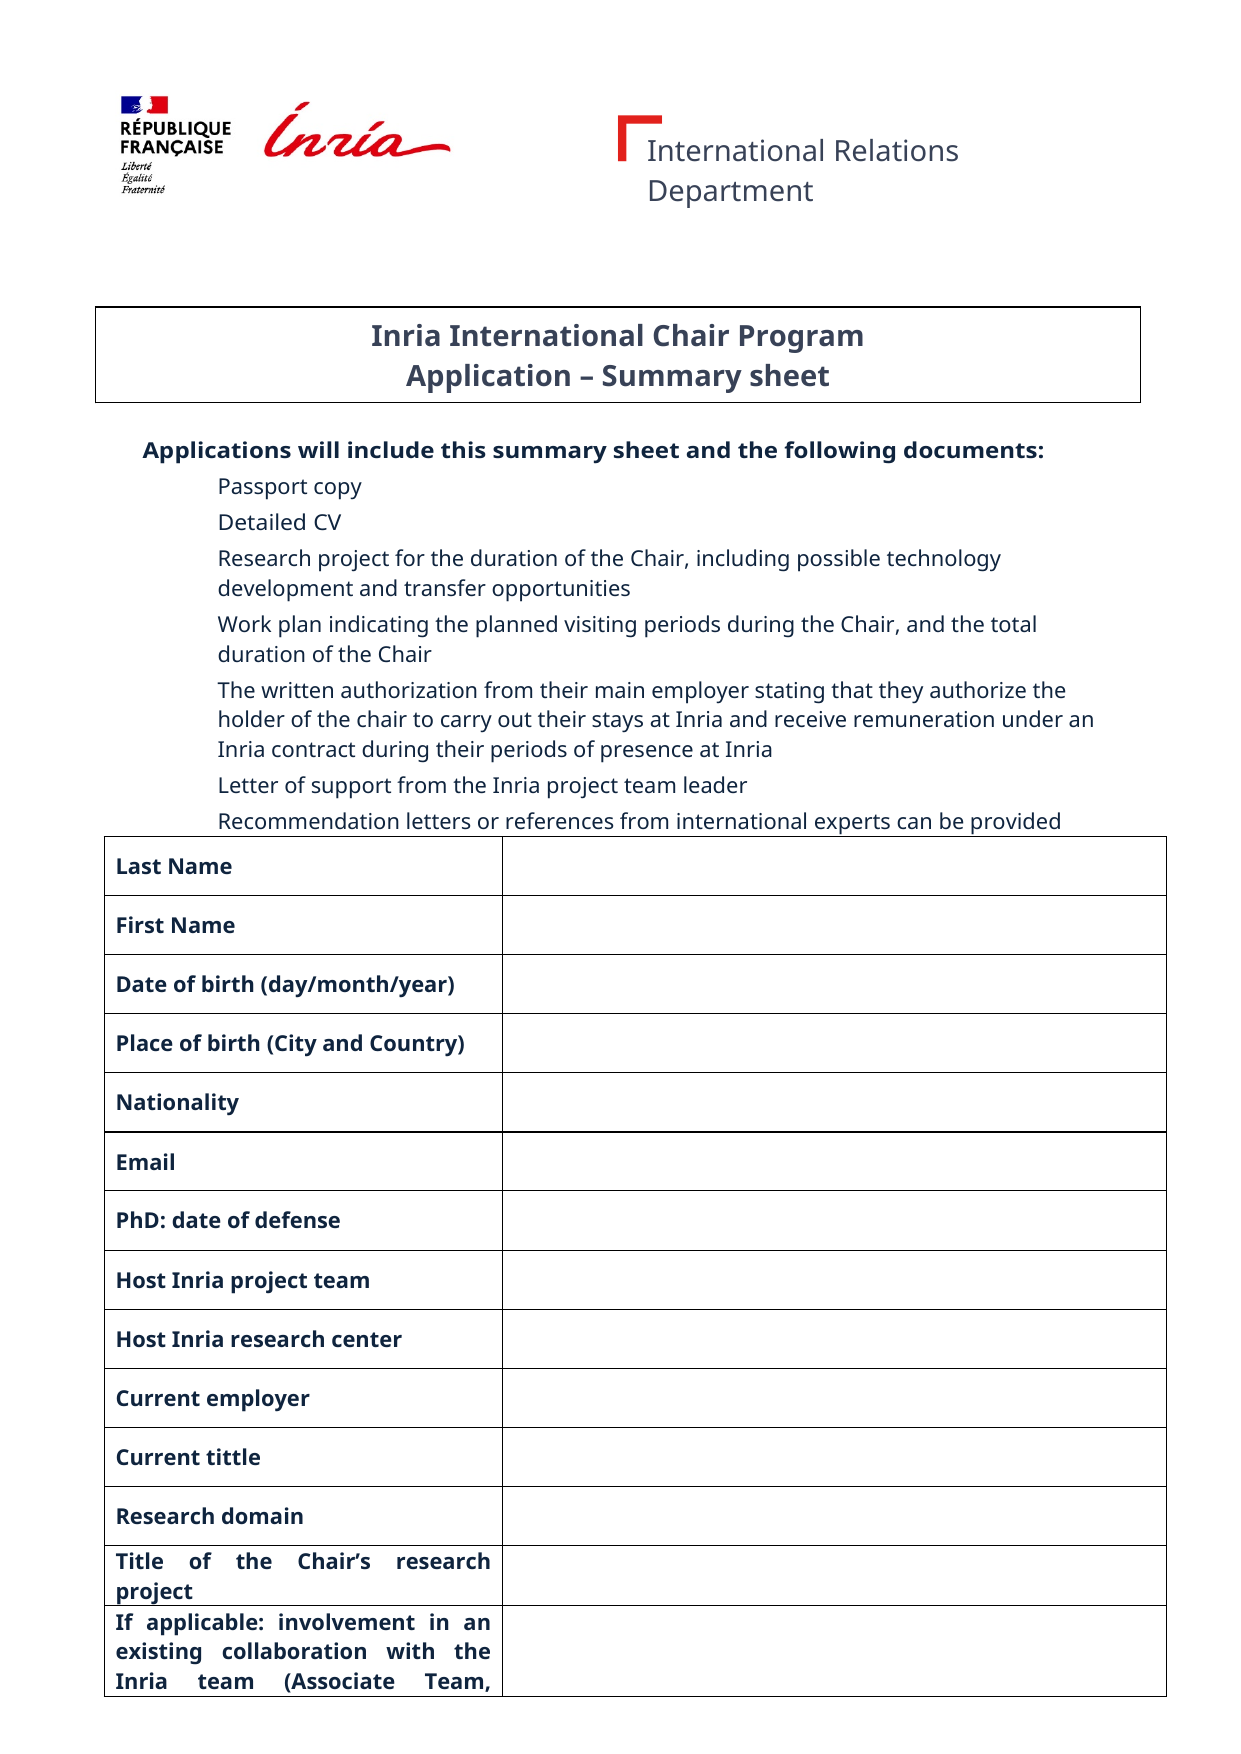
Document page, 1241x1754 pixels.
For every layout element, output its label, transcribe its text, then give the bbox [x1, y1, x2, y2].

table_cell [503, 896, 1166, 954]
table_cell [503, 1369, 1166, 1427]
table_cell Host Inria research center [105, 1310, 502, 1368]
list Letter of support from the Inria project team leader [180, 770, 1132, 800]
table_cell First Name [105, 896, 502, 954]
table_cell Email [105, 1133, 502, 1190]
table_cell [503, 1310, 1166, 1368]
table_cell [503, 1546, 1166, 1605]
picture [617, 113, 664, 162]
list Passport copy [180, 471, 1132, 501]
table_cell Title of the Chair’s research project [105, 1546, 502, 1605]
list The written authorization from their main employer stating that they authorize the holder of the chair to carry out their stays at Inria and receive remuneration under an Inria contract during their periods of presence at Inria [180, 674, 1132, 764]
text Inria International Chair Program [104, 315, 1132, 355]
list Work plan indicating the planned visiting periods during the Chair, and the total duration of the Chair [180, 609, 1132, 668]
table_cell Place of birth (City and Country) [105, 1014, 502, 1072]
table_cell Research domain [105, 1487, 502, 1545]
list Research project for the duration of the Chair, including possible technology development and transfer opportunities [180, 543, 1132, 602]
table_cell [503, 1487, 1166, 1545]
table_header Last Name [105, 837, 502, 895]
table_cell Host Inria project team [105, 1251, 502, 1308]
picture [104, 79, 467, 210]
table_cell [503, 1251, 1166, 1308]
text Applications will include this summary sheet and the following documents: [142, 435, 1132, 464]
table_cell Current tittle [105, 1428, 502, 1486]
table_cell [503, 1191, 1166, 1249]
table_cell [503, 955, 1166, 1013]
table_cell [503, 1014, 1166, 1072]
table_cell [503, 1428, 1166, 1486]
text International Relations Department [647, 130, 1132, 209]
table_cell [503, 1073, 1166, 1131]
list Detailed CV [180, 507, 1132, 537]
table_cell [503, 1133, 1166, 1190]
text Application – Summary sheet [104, 355, 1132, 394]
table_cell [105, 1606, 502, 1696]
table_cell Current employer [105, 1369, 502, 1427]
table_header [503, 837, 1166, 895]
table_cell Date of birth (day/month/year) [105, 955, 502, 1013]
table_cell PhD: date of defense [105, 1191, 502, 1249]
list Recommendation letters or references from international experts can be provided [180, 806, 1132, 836]
table_cell [503, 1606, 1166, 1696]
table_cell Nationality [105, 1073, 502, 1131]
